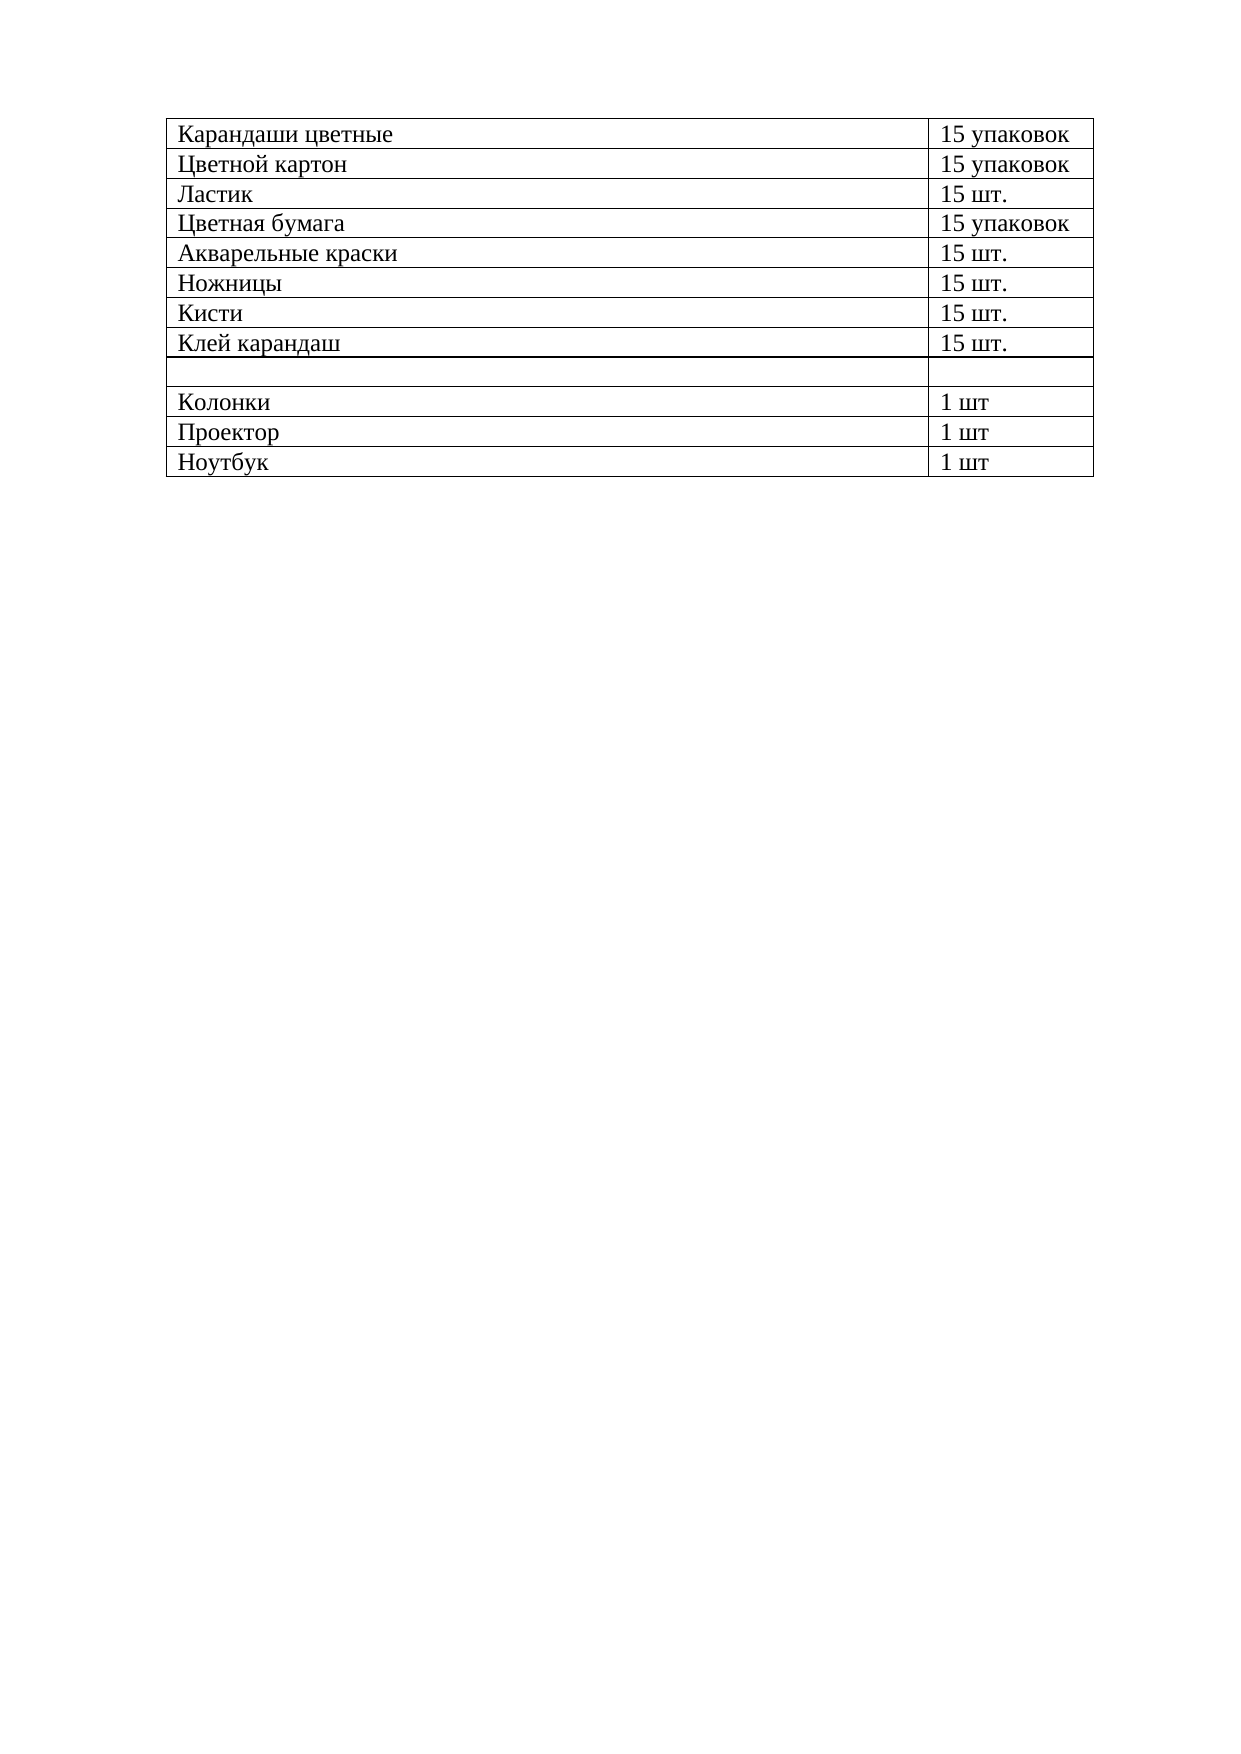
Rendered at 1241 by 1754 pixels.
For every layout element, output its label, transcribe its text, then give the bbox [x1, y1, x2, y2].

table_cell [929, 358, 1093, 386]
table_cell 15 шт. [929, 179, 1093, 207]
table_cell 15 шт. [929, 268, 1093, 297]
table_cell 1 шт [929, 387, 1093, 416]
table_cell 15 упаковок [929, 149, 1093, 178]
table_cell 15 упаковок [929, 209, 1093, 237]
table_cell 15 шт. [929, 328, 1093, 356]
table_cell 15 шт. [929, 298, 1093, 327]
table_cell Карандаши цветные [167, 119, 928, 148]
table_cell [167, 358, 928, 386]
table_cell 15 упаковок [929, 119, 1093, 148]
table_cell Ластик [167, 179, 928, 207]
table_cell Клей карандаш [167, 328, 928, 356]
table_cell Ноутбук [167, 447, 928, 476]
table_cell 1 шт [929, 447, 1093, 476]
table_cell Цветная бумага [167, 209, 928, 237]
table_cell Проектор [167, 417, 928, 446]
table_cell Акварельные краски [167, 238, 928, 267]
table_cell 1 шт [929, 417, 1093, 446]
table_cell 15 шт. [929, 238, 1093, 267]
table_cell Кисти [167, 298, 928, 327]
table_cell Ножницы [167, 268, 928, 297]
table_cell Колонки [167, 387, 928, 416]
table_cell Цветной картон [167, 149, 928, 178]
